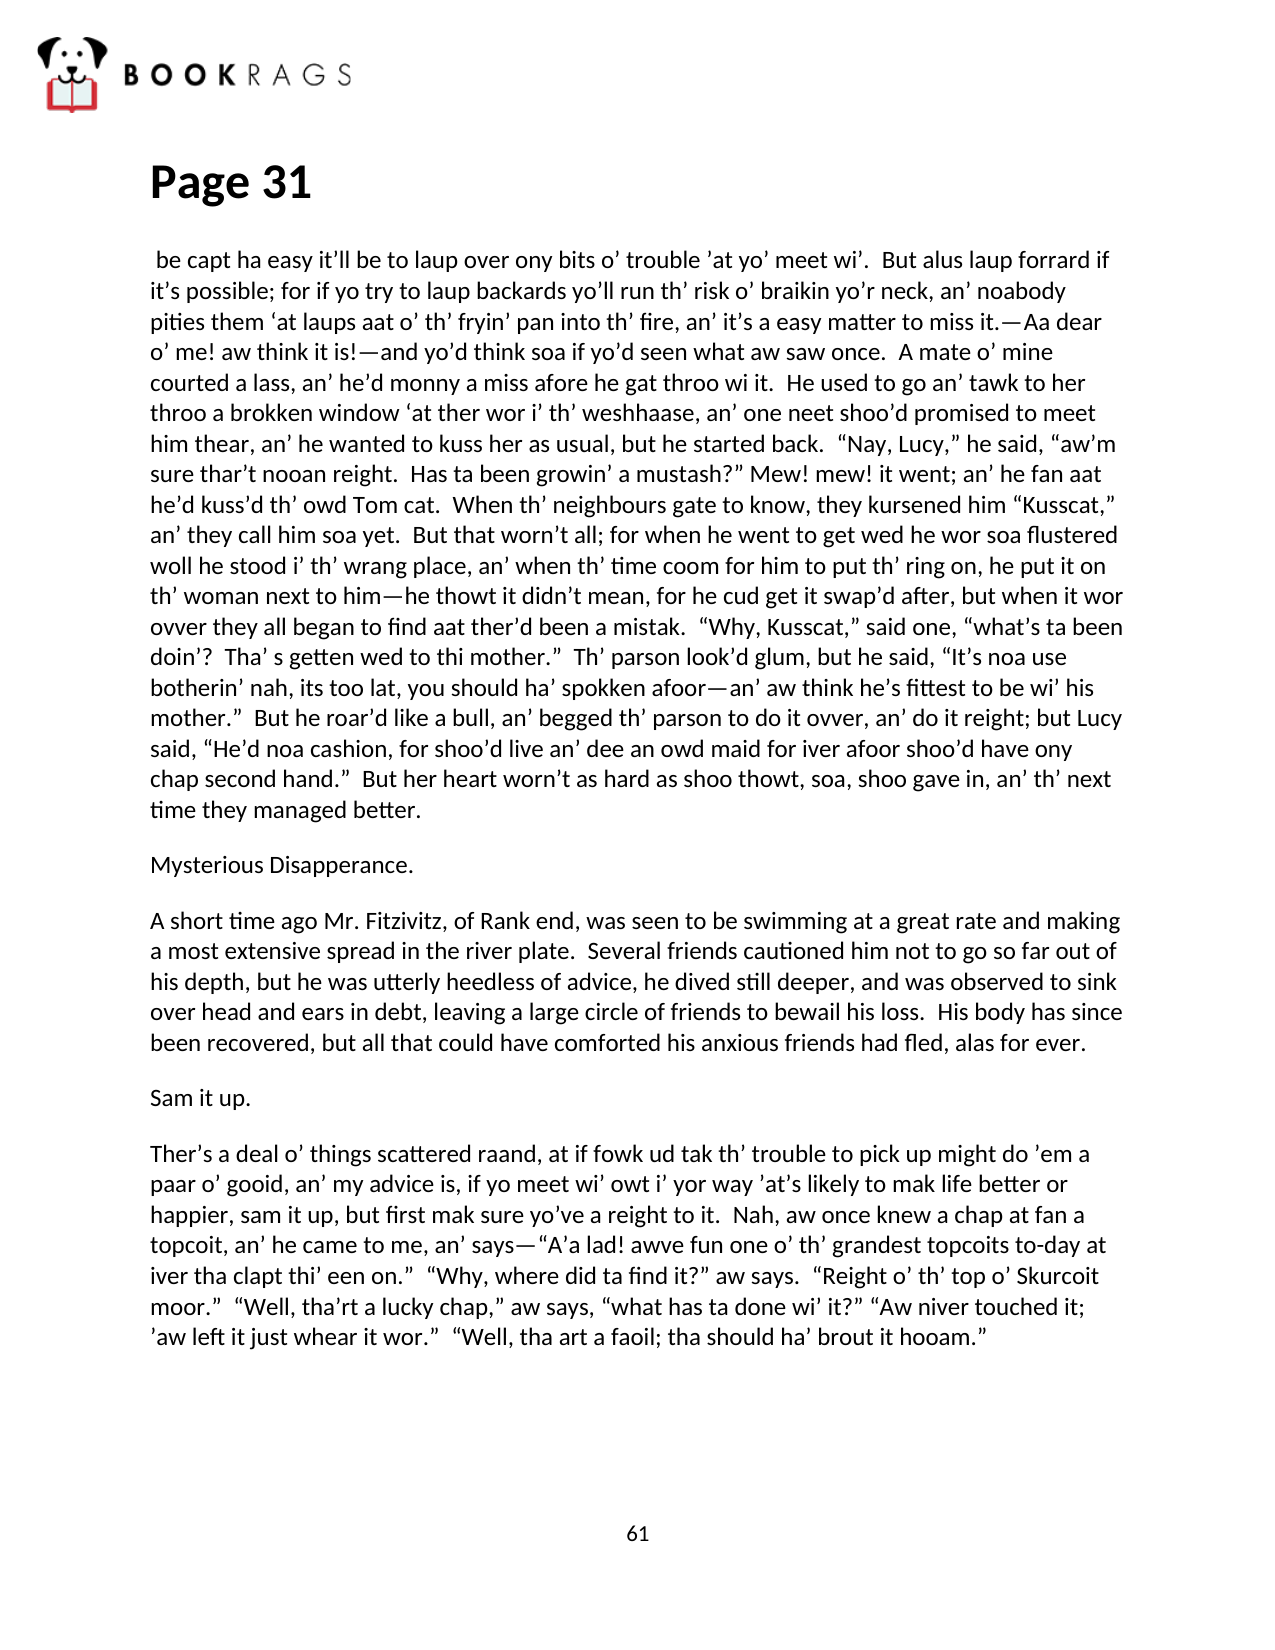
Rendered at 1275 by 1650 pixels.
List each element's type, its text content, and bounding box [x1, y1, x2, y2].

text A short time ago Mr. Fitzivitz, of Rank end, was seen to be swimming at a great rate and making a most extensive spread in the river plate. Several friends cautioned him not to go so far out of his depth, but he was utterly heedless of advice, he dived still deeper, and was observed to sink over head and ears in debt, leaving a large circle of friends to bewail his loss. His body has since been recovered, but all that could have comforted his anxious friends had fled, alas for ever. [150, 905, 1125, 1058]
text be capt ha easy it’ll be to laup over ony bits o’ trouble ’at yo’ meet wi’. But alus laup forrard if it’s possible; for if yo try to laup backards yo’ll run th’ risk o’ braikin yo’r neck, an’ noabody pities them ‘at laups aat o’ th’ fryin’ pan into th’ fire, an’ it’s a easy matter to miss it.—­Aa dear o’ me! aw think it is!—­and yo’d think soa if yo’d seen what aw saw once. A mate o’ mine courted a lass, an’ he’d monny a miss afore he gat throo wi it. He used to go an’ tawk to her throo a brokken window ‘at ther wor i’ th’ weshhaase, an’ one neet shoo’d promised to meet him thear, an’ he wanted to kuss her as usual, but he started back. “Nay, Lucy,” he said, “aw’m sure thar’t nooan reight. Has ta been growin’ a mustash?” Mew! mew! it went; an’ he fan aat he’d kuss’d th’ owd Tom cat. When th’ neighbours gate to know, they kursened him “Kusscat,” an’ they call him soa yet. But that worn’t all; for when he went to get wed he wor soa flustered woll he stood i’ th’ wrang place, an’ when th’ time coom for him to put th’ ring on, he put it on th’ woman next to him—­he thowt it didn’t mean, for he cud get it swap’d after, but when it wor ovver they all began to find aat ther’d been a mistak. “Why, Kusscat,” said one, “what’s ta been doin’? Tha’ s getten wed to thi mother.” Th’ parson look’d glum, but he said, “It’s noa use botherin’ nah, its too lat, you should ha’ spokken afoor—­an’ aw think he’s fittest to be wi’ his mother.” But he roar’d like a bull, an’ begged th’ parson to do it ovver, an’ do it reight; but Lucy said, “He’d noa cashion, for shoo’d live an’ dee an owd maid for iver afoor shoo’d have ony chap second hand.” But her heart worn’t as hard as shoo thowt, soa, shoo gave in, an’ th’ next time they managed better. [150, 244, 1125, 824]
text Ther’s a deal o’ things scattered raand, at if fowk ud tak th’ trouble to pick up might do ’em a paar o’ gooid, an’ my advice is, if yo meet wi’ owt i’ yor way ’at’s likely to mak life better or happier, sam it up, but first mak sure yo’ve a reight to it. Nah, aw once knew a chap at fan a topcoit, an’ he came to me, an’ says—­“A’a lad! awve fun one o’ th’ grandest topcoits to-day at iver tha clapt thi’ een on.” “Why, where did ta find it?” aw says. “Reight o’ th’ top o’ Skurcoit moor.” “Well, tha’rt a lucky chap,” aw says, “what has ta done wi’ it?” “Aw niver touched it; ’aw left it just whear it wor.” “Well, tha art a faoil; tha should ha’ brout it hooam.” [150, 1138, 1125, 1352]
text Sam it up. [150, 1083, 1125, 1113]
text Page 31 [150, 150, 1125, 211]
text Mysterious Disapperance. [150, 849, 1125, 880]
picture [37, 37, 351, 113]
